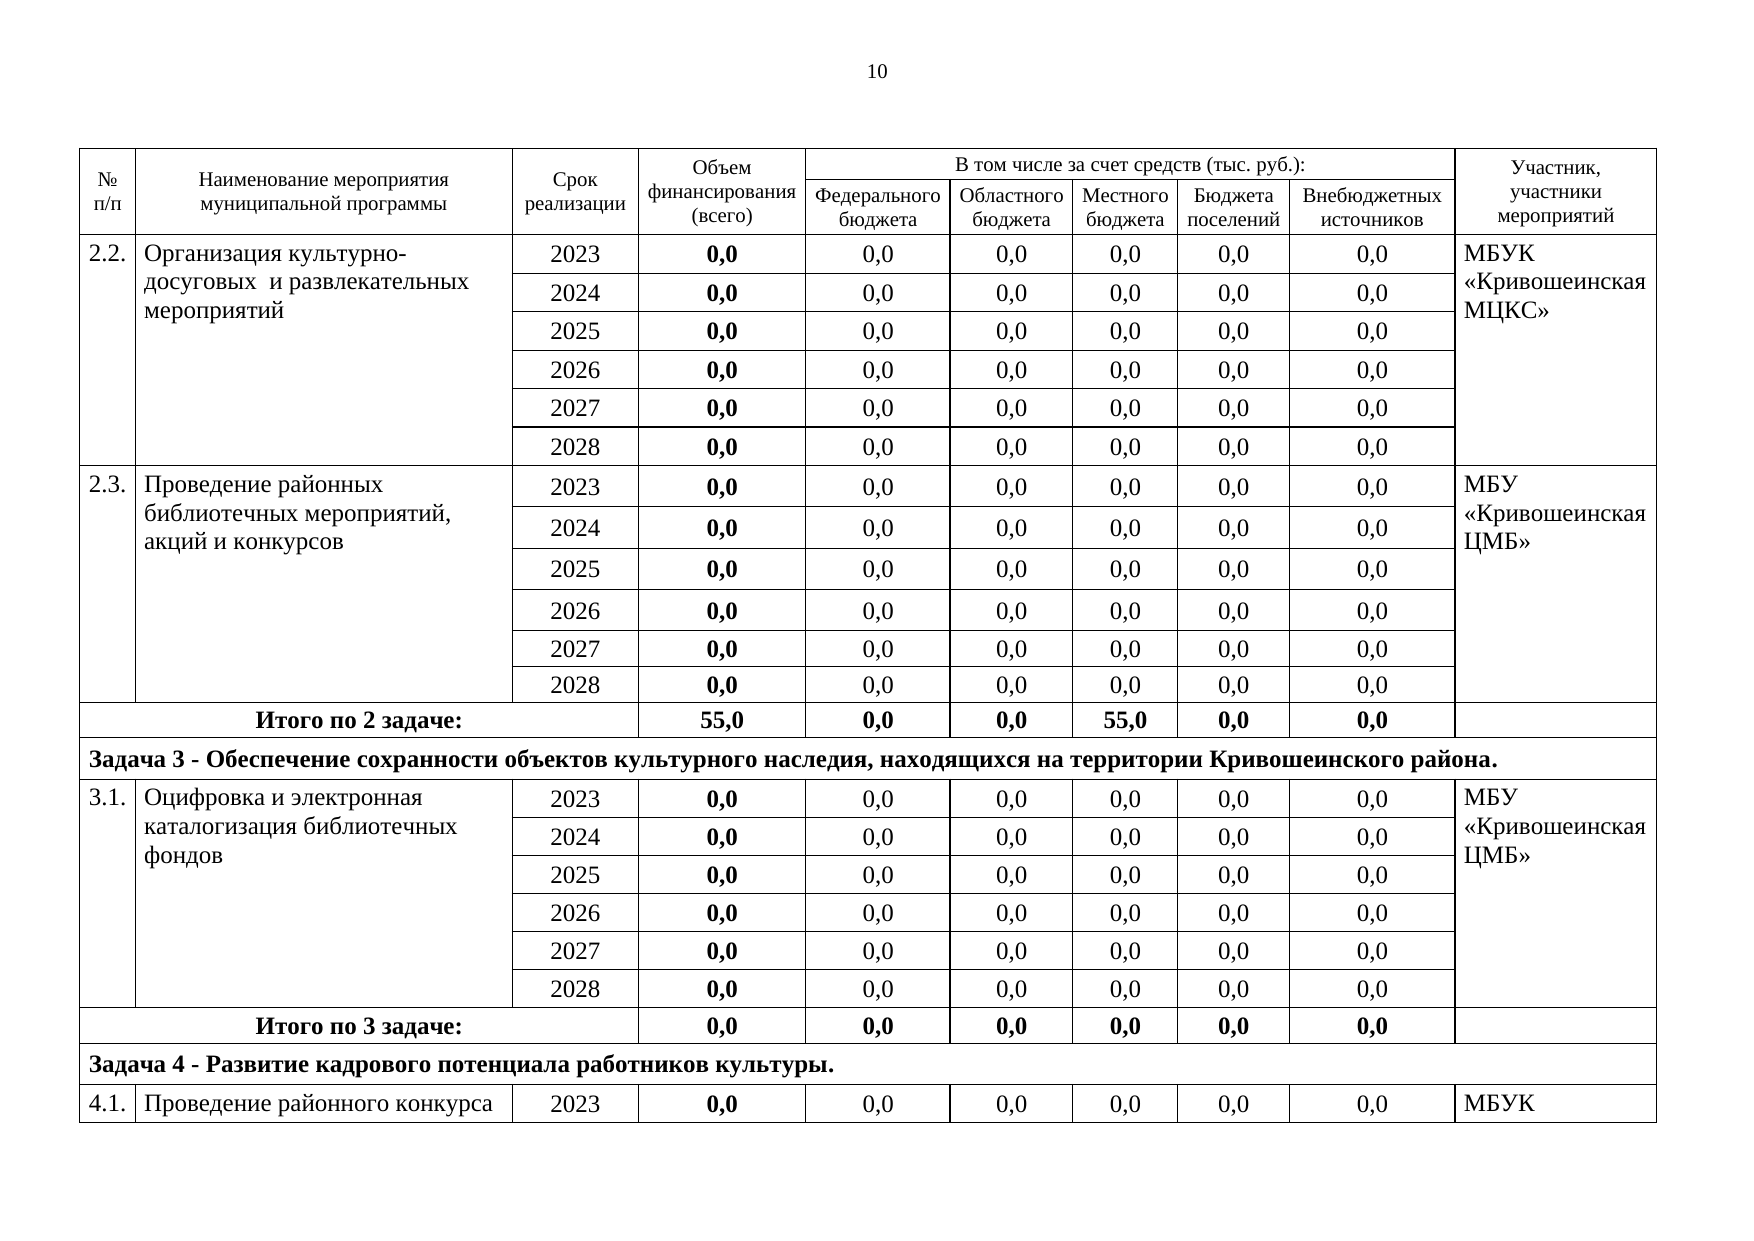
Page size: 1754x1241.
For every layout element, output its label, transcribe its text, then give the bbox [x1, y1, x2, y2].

table_cell 0,0 [1178, 507, 1289, 548]
table_cell 0,0 [1290, 780, 1454, 817]
table_cell 0,0 [1290, 428, 1454, 465]
table_cell 0,0 [806, 507, 949, 548]
table_cell 2026 [513, 590, 638, 630]
table_cell 0,0 [1073, 351, 1177, 388]
table_cell 0,0 [806, 631, 949, 666]
table_cell 55,0 [1073, 703, 1177, 737]
table_cell 2025 [513, 549, 638, 589]
table_cell 0,0 [639, 549, 805, 589]
table_cell 2026 [513, 351, 638, 388]
table_cell 0,0 [806, 274, 949, 311]
table_cell 0,0 [806, 818, 949, 855]
table_cell 0,0 [806, 590, 949, 630]
table_cell 0,0 [1073, 549, 1177, 589]
table_cell 0,0 [1178, 466, 1289, 506]
table_cell 0,0 [951, 235, 1072, 273]
table_cell 0,0 [1073, 932, 1177, 968]
table_cell 2025 [513, 312, 638, 349]
table_cell 0,0 [639, 1008, 805, 1042]
table_cell 0,0 [1178, 590, 1289, 630]
table_cell 0,0 [1178, 549, 1289, 589]
table_cell 2023 [513, 235, 638, 273]
table_cell 0,0 [639, 631, 805, 666]
table_cell 0,0 [1178, 894, 1289, 931]
table_header № п/п [80, 149, 135, 234]
table_cell 0,0 [1073, 1008, 1177, 1042]
table_cell 0,0 [1178, 631, 1289, 666]
table_cell Итого по 3 задаче: [80, 1008, 638, 1042]
table_cell 0,0 [951, 780, 1072, 817]
table_cell 0,0 [639, 970, 805, 1007]
table_cell 0,0 [806, 856, 949, 893]
table_cell МБУ «Кривошеинская ЦМБ» [1456, 780, 1656, 1007]
table_cell 0,0 [1073, 389, 1177, 426]
table_cell 0,0 [951, 818, 1072, 855]
table_cell 0,0 [1290, 667, 1454, 702]
table_cell 0,0 [1178, 1008, 1289, 1042]
table_cell 0,0 [1178, 932, 1289, 968]
table_cell 0,0 [1178, 667, 1289, 702]
table_cell 0,0 [1290, 389, 1454, 426]
table_cell 0,0 [639, 351, 805, 388]
table_cell 0,0 [639, 780, 805, 817]
table_cell 0,0 [806, 549, 949, 589]
table_cell 0,0 [1290, 932, 1454, 968]
table_cell [1456, 703, 1656, 737]
table_cell 0,0 [951, 351, 1072, 388]
table_header Участник, участники мероприятий [1456, 149, 1656, 234]
table_cell 2023 [513, 780, 638, 817]
table_cell 0,0 [1290, 466, 1454, 506]
table_cell Задача 4 - Развитие кадрового потенциала работников культуры. [80, 1044, 1656, 1084]
table_cell 2.2. [80, 235, 135, 465]
table_cell 0,0 [1178, 312, 1289, 349]
table_cell Оцифровка и электронная каталогизация библиотечных фондов [136, 780, 512, 1007]
table_cell 0,0 [639, 856, 805, 893]
table_cell 0,0 [1290, 631, 1454, 666]
table_header Наименование мероприятия муниципальной программы [136, 149, 512, 234]
table_header Объем финансирования (всего) [639, 149, 805, 234]
table_cell 0,0 [951, 1085, 1072, 1122]
table_cell 0,0 [951, 856, 1072, 893]
table_cell 2027 [513, 932, 638, 968]
table_cell 0,0 [1178, 703, 1289, 737]
table_cell 2.3. [80, 466, 135, 702]
table_cell 0,0 [951, 466, 1072, 506]
table_cell 0,0 [1073, 235, 1177, 273]
table_cell 2026 [513, 894, 638, 931]
table_cell 0,0 [1073, 667, 1177, 702]
table_cell 0,0 [1290, 590, 1454, 630]
table_cell Проведение районных библиотечных мероприятий, акций и конкурсов [136, 466, 512, 702]
table_cell 2027 [513, 389, 638, 426]
table_cell МБУК «Кривошеинская МЦКС» [1456, 235, 1656, 465]
table_cell 0,0 [639, 932, 805, 968]
table_cell 0,0 [639, 1085, 805, 1122]
table_cell 0,0 [1290, 235, 1454, 273]
table_cell 0,0 [1073, 312, 1177, 349]
table_cell 0,0 [1290, 970, 1454, 1007]
table_cell 0,0 [806, 1008, 949, 1042]
table_cell 0,0 [951, 703, 1072, 737]
table_cell 0,0 [806, 703, 949, 737]
table_cell Итого по 2 задаче: [80, 703, 638, 737]
table_cell 4.1. [80, 1085, 135, 1122]
table_cell 0,0 [951, 389, 1072, 426]
table_cell 0,0 [639, 312, 805, 349]
table_cell 0,0 [951, 667, 1072, 702]
table_cell 2023 [513, 1085, 638, 1122]
table_cell 0,0 [1073, 274, 1177, 311]
table_cell 0,0 [1073, 590, 1177, 630]
table_cell Федерального бюджета [806, 180, 949, 234]
table_cell 0,0 [1073, 894, 1177, 931]
table_cell 0,0 [951, 507, 1072, 548]
table_cell 3.1. [80, 780, 135, 1007]
table_cell 0,0 [1178, 780, 1289, 817]
table_cell 0,0 [951, 1008, 1072, 1042]
table_cell 2028 [513, 428, 638, 465]
table_cell 0,0 [951, 894, 1072, 931]
table_cell 0,0 [1073, 631, 1177, 666]
table_cell 0,0 [806, 466, 949, 506]
table_cell 0,0 [639, 235, 805, 273]
table_cell 0,0 [806, 389, 949, 426]
table_cell 0,0 [1073, 507, 1177, 548]
table_cell 0,0 [1290, 703, 1454, 737]
table_cell 0,0 [639, 507, 805, 548]
table_cell 0,0 [1178, 856, 1289, 893]
table_cell Бюджета поселений [1178, 180, 1289, 234]
table_cell 0,0 [639, 894, 805, 931]
table_cell 0,0 [1073, 466, 1177, 506]
table_cell 0,0 [639, 818, 805, 855]
table_cell 0,0 [806, 428, 949, 465]
table_cell 0,0 [806, 1085, 949, 1122]
table_cell 0,0 [806, 312, 949, 349]
table_cell 0,0 [951, 932, 1072, 968]
table_cell 0,0 [639, 590, 805, 630]
table_cell 2023 [513, 466, 638, 506]
table_cell Областного бюджета [951, 180, 1072, 234]
table_cell 0,0 [1178, 235, 1289, 273]
table_cell 0,0 [1290, 856, 1454, 893]
table_cell 0,0 [1290, 1085, 1454, 1122]
table_cell 2025 [513, 856, 638, 893]
table_cell 0,0 [1178, 970, 1289, 1007]
table_cell 0,0 [1073, 818, 1177, 855]
table_cell 0,0 [639, 466, 805, 506]
table_cell 0,0 [1178, 351, 1289, 388]
table_cell 0,0 [806, 894, 949, 931]
table_cell 2024 [513, 507, 638, 548]
table_cell 0,0 [1290, 274, 1454, 311]
table_cell 0,0 [1073, 1085, 1177, 1122]
table_cell 0,0 [1290, 351, 1454, 388]
table_cell 0,0 [639, 389, 805, 426]
table_cell 0,0 [951, 428, 1072, 465]
table_cell [1456, 1008, 1656, 1042]
table_cell 0,0 [1073, 428, 1177, 465]
table_cell 0,0 [1073, 780, 1177, 817]
table_cell 0,0 [1178, 428, 1289, 465]
table_cell 0,0 [639, 274, 805, 311]
table_cell 0,0 [806, 235, 949, 273]
table_cell 0,0 [1290, 312, 1454, 349]
table_cell 0,0 [806, 970, 949, 1007]
table_cell 0,0 [1178, 389, 1289, 426]
table_cell 0,0 [806, 780, 949, 817]
table_cell 0,0 [1178, 818, 1289, 855]
table_cell 0,0 [951, 970, 1072, 1007]
table_cell 2024 [513, 274, 638, 311]
table_cell Проведение районного конкурса на лучшее учреждение клубного типа (среди сельских филиалов) [136, 1085, 512, 1122]
table_cell 0,0 [1290, 894, 1454, 931]
table_cell 0,0 [639, 667, 805, 702]
table_cell 0,0 [1073, 856, 1177, 893]
table_cell 0,0 [951, 274, 1072, 311]
table_cell 0,0 [1290, 818, 1454, 855]
table_cell МБУ «Кривошеинская ЦМБ» [1456, 466, 1656, 702]
table_header В том числе за счет средств (тыс. руб.): [806, 149, 1454, 179]
table_cell 0,0 [951, 590, 1072, 630]
table_cell 0,0 [951, 549, 1072, 589]
table_cell 0,0 [806, 932, 949, 968]
table_cell Внебюджетных источников [1290, 180, 1454, 234]
table_cell 0,0 [639, 428, 805, 465]
table_cell 0,0 [806, 351, 949, 388]
table_cell 0,0 [806, 667, 949, 702]
table_cell МБУК «Кривошеинская МЦКС» [1456, 1085, 1656, 1122]
table_cell Местного бюджета [1073, 180, 1177, 234]
table_cell 0,0 [1178, 1085, 1289, 1122]
table_cell 2024 [513, 818, 638, 855]
table_cell Задача 3 - Обеспечение сохранности объектов культурного наследия, находящихся на территории Кривошеинского района. [80, 738, 1656, 778]
table_cell 2027 [513, 631, 638, 666]
table_cell Организация культурно-досуговых и развлекательных мероприятий [136, 235, 512, 465]
table_cell 0,0 [1178, 274, 1289, 311]
table_cell 0,0 [951, 312, 1072, 349]
table_cell 0,0 [1290, 549, 1454, 589]
table_cell 0,0 [1290, 1008, 1454, 1042]
table_cell 2028 [513, 667, 638, 702]
table_cell 55,0 [639, 703, 805, 737]
table_cell 0,0 [1290, 507, 1454, 548]
table_cell 2028 [513, 970, 638, 1007]
table_header Срок реализации [513, 149, 638, 234]
table_cell 0,0 [1073, 970, 1177, 1007]
table_cell 0,0 [951, 631, 1072, 666]
